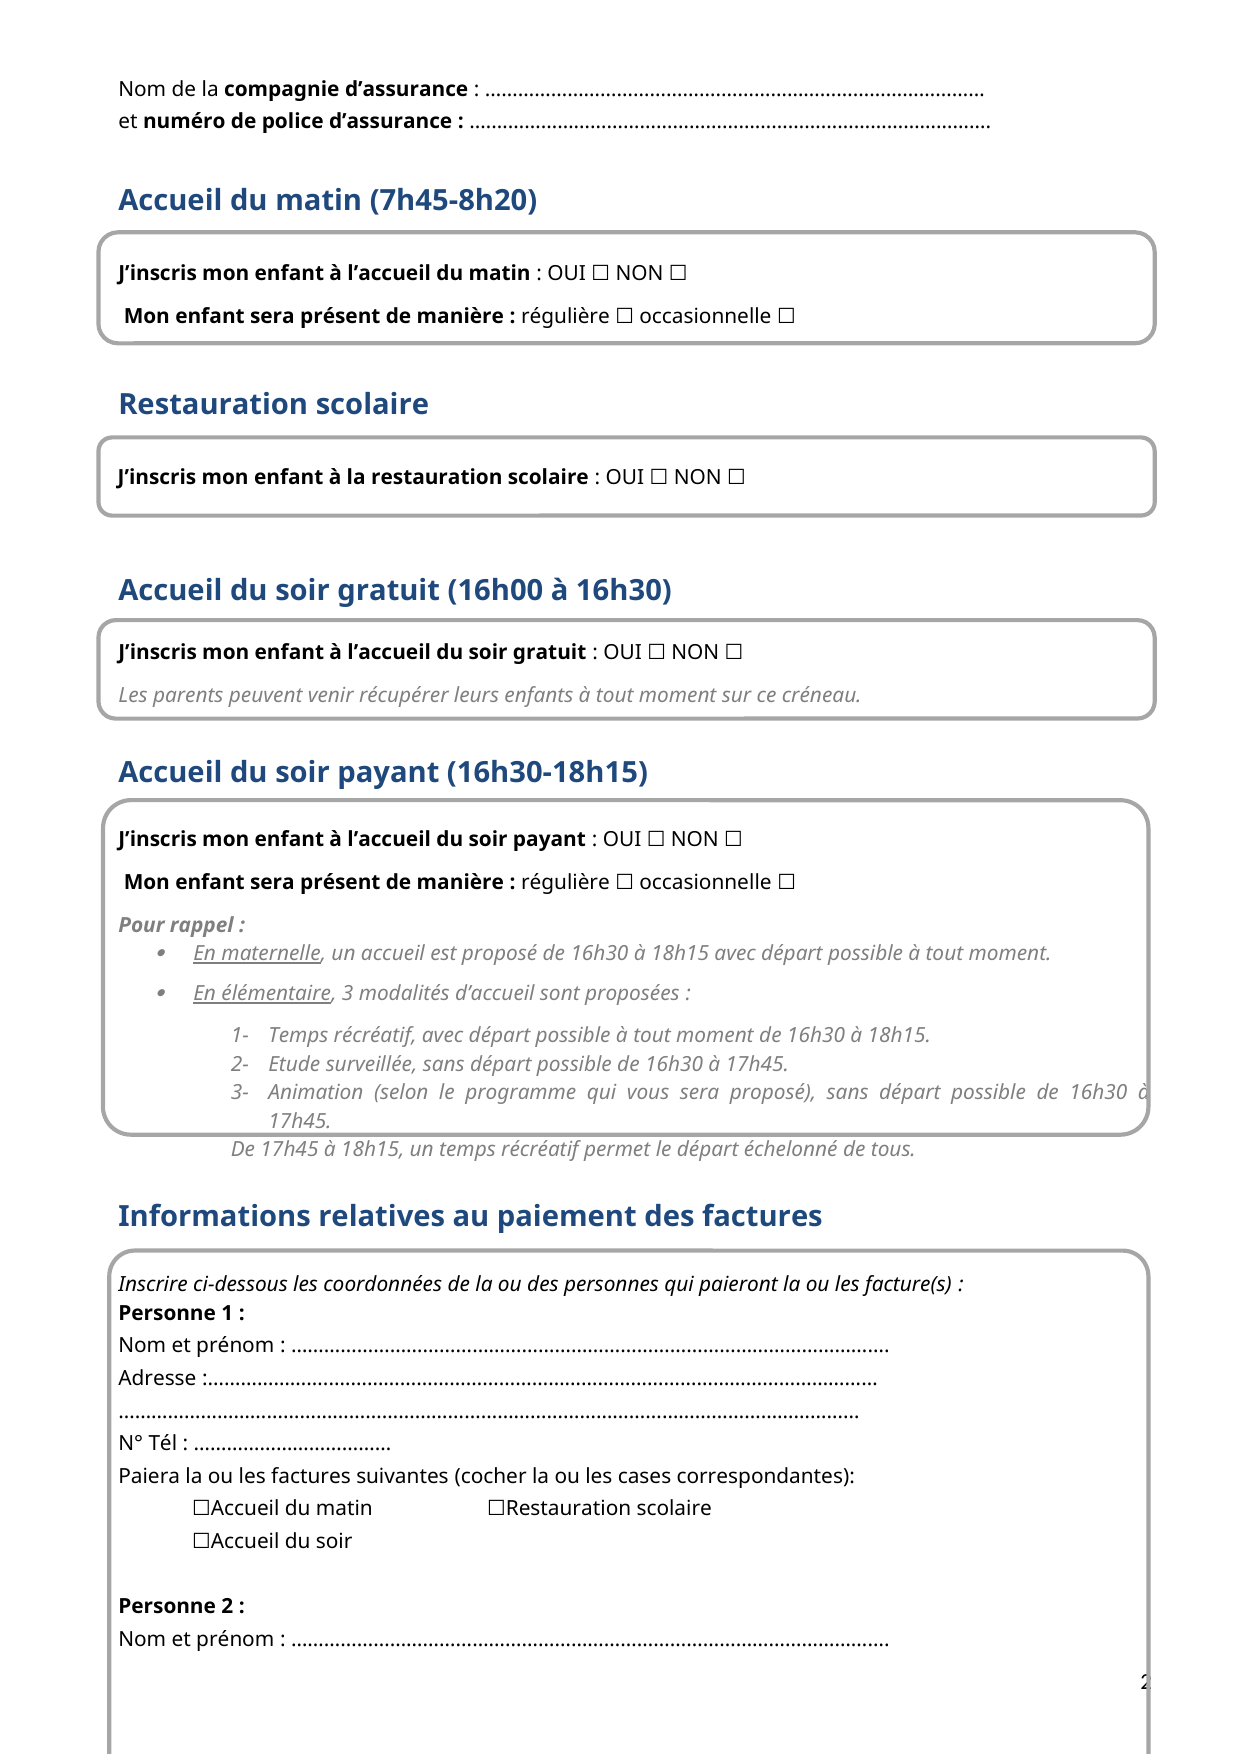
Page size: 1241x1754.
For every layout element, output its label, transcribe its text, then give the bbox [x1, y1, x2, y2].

text Mon enfant sera présent de manière : régulière occasionnelle [118, 867, 1146, 896]
list En maternelle, un accueil est proposé de 16h30 à 18h15 avec départ possible à tout moment. [156, 938, 1146, 967]
text Pour rappel : [118, 910, 1146, 938]
text Informations relatives au paiement des factures [118, 1195, 1152, 1235]
text Inscrire ci-dessous les coordonnées de la ou des personnes qui paieront la ou les facture(s) : [118, 1269, 1146, 1298]
text Nom de la compagnie d’assurance : …………………………………….………………………………………… [118, 74, 1152, 102]
text et numéro de police d’assurance : .…………………………………………………………………………………. [118, 106, 1152, 135]
text Accueil du matin Restauration scolaire [118, 1493, 1146, 1522]
list Etude surveillée, sans départ possible de 16h30 à 17h45. [231, 1049, 1146, 1077]
text J’inscris mon enfant à l’accueil du soir payant : OUI NON [118, 824, 1146, 853]
text ……………………………………………………………………………………………………………………… [118, 1396, 1146, 1424]
text Accueil du soir gratuit (16h00 à 16h30) [118, 569, 1152, 609]
list Temps récréatif, avec départ possible à tout moment de 16h30 à 18h15. [231, 1021, 1146, 1049]
text Adresse :…………………..……………………………………………………………………………………… [118, 1363, 1146, 1392]
text Accueil du soir [118, 1526, 1146, 1554]
list Animation (selon le programme qui vous sera proposé), sans départ possible de 16h30 à 17h45. [231, 1077, 1146, 1132]
text Accueil du matin (7h45-8h20) [118, 179, 1152, 218]
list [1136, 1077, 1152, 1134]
text Personne 2 : [118, 1591, 1146, 1620]
text Paiera la ou les factures suivantes (cocher la ou les cases correspondantes): [118, 1461, 1146, 1489]
text Personne 1 : [118, 1298, 1146, 1326]
text J’inscris mon enfant à l’accueil du soir gratuit : OUI NON [118, 637, 1152, 666]
text Nom et prénom : ………………………………………………………………………………………………. [118, 1331, 1146, 1359]
text J’inscris mon enfant à l’accueil du matin : OUI NON [118, 258, 1152, 287]
text De 17h45 à 18h15, un temps récréatif permet le départ échelonné de tous. [231, 1134, 1152, 1163]
text Restauration scolaire [118, 383, 1152, 423]
text N° Tél : ……………………………… [118, 1428, 1146, 1457]
text Accueil du soir payant (16h30-18h15) [118, 751, 1152, 791]
list En élémentaire, 3 modalités d’accueil sont proposées : [156, 978, 1146, 1006]
text Mon enfant sera présent de manière : régulière occasionnelle [118, 301, 1152, 329]
text Nom et prénom : ………………………………………………………………………………………………. [118, 1624, 1146, 1652]
text Les parents peuvent venir récupérer leurs enfants à tout moment sur ce créneau. [118, 680, 1152, 708]
